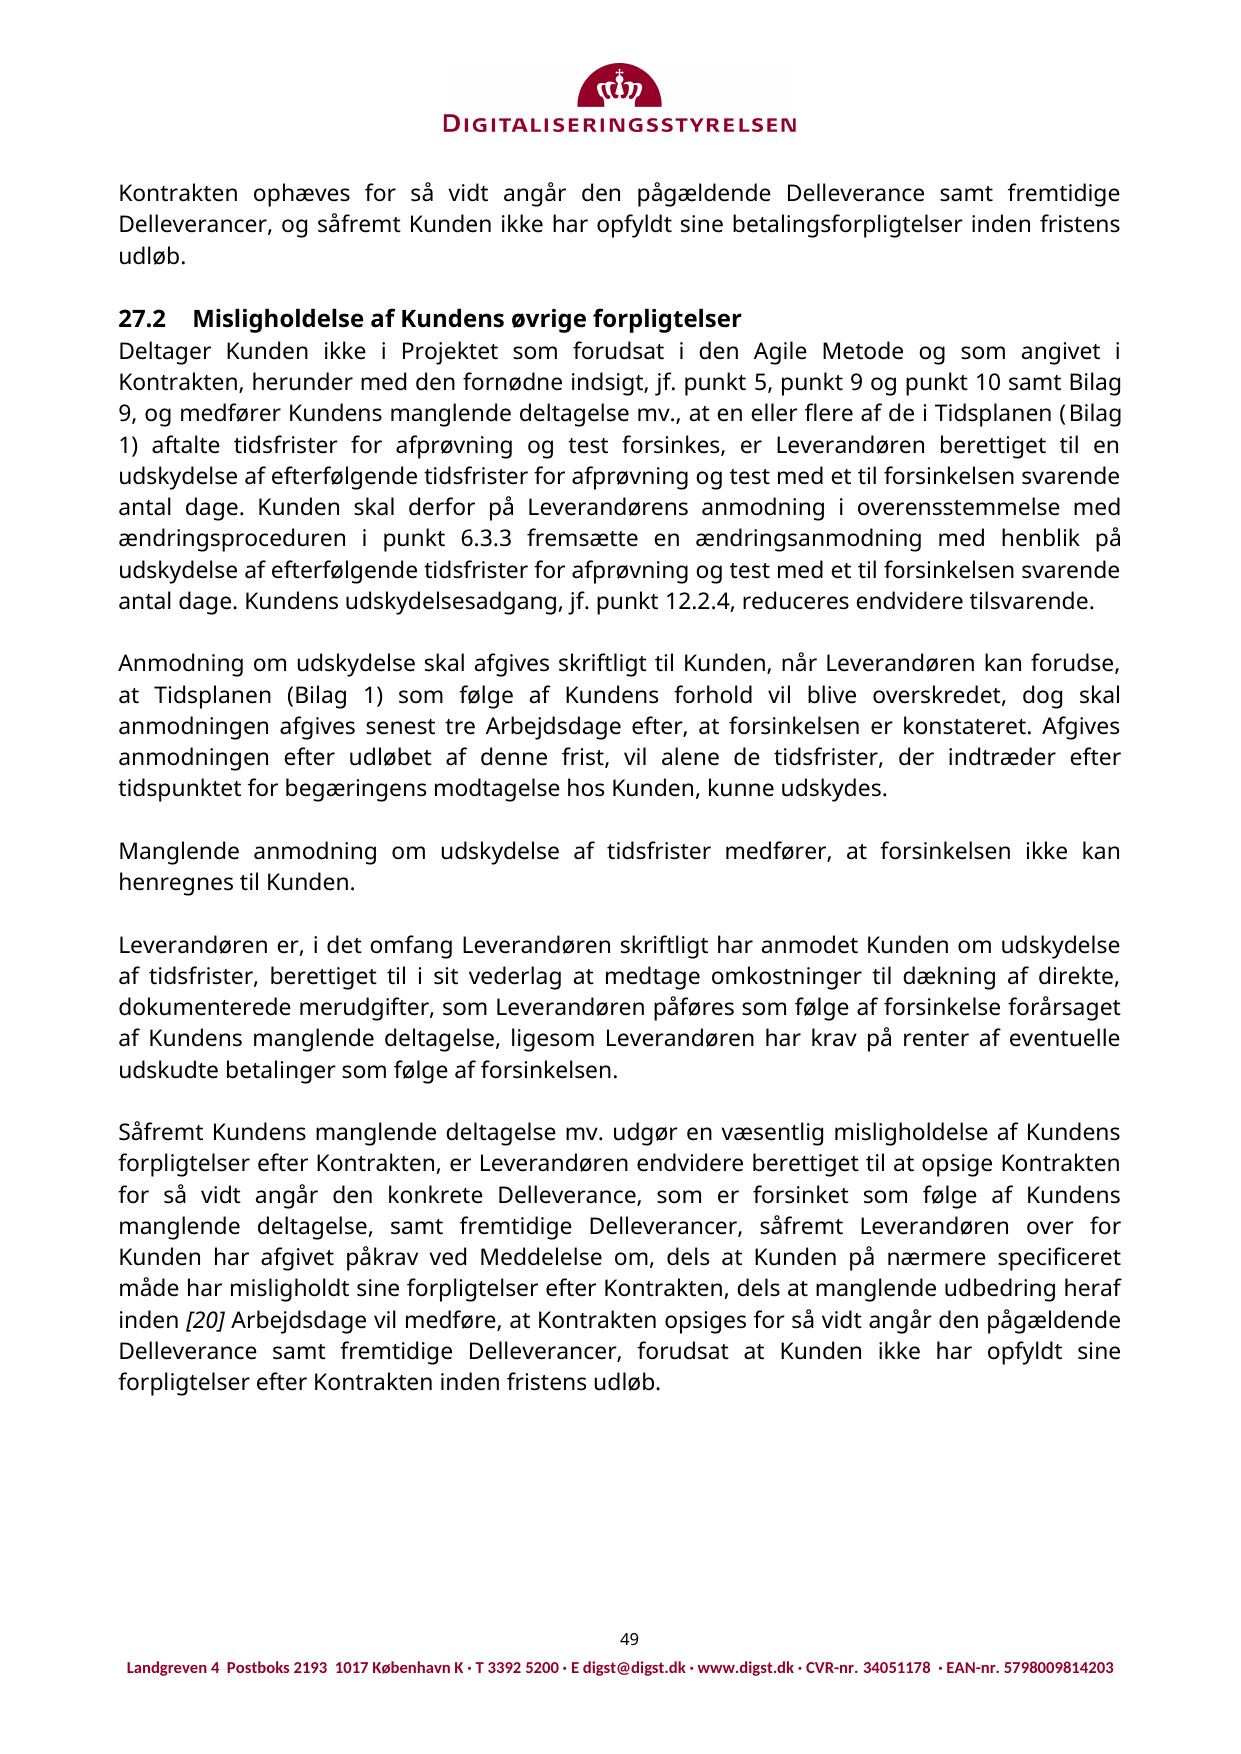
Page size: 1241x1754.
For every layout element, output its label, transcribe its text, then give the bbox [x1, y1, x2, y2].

text Deltager Kunden ikke i Projektet som forudsat i den Agile Metode og som angivet i Kontrakten, herunder med den fornødne indsigt, jf. punkt 5, punkt 9 og punkt 10 samt Bilag 9, og medfører Kundens manglende deltagelse mv., at en eller flere af de i Tidsplanen (Bilag 1) aftalte tidsfrister for afprøvning og test forsinkes, er Leverandøren berettiget til en udskydelse af efterfølgende tidsfrister for afprøvning og test med et til forsinkelsen svarende antal dage. Kunden skal derfor på Leverandørens anmodning i overensstemmelse med ændringsproceduren i punkt 6.3.3 fremsætte en ændringsanmodning med henblik på udskydelse af efterfølgende tidsfrister for afprøvning og test med et til forsinkelsen svarende antal dage. Kundens udskydelsesadgang, jf. punkt 12.2.4, reduceres endvidere tilsvarende. [118, 335, 1122, 616]
text Manglende anmodning om udskydelse af tidsfrister medfører, at forsinkelsen ikke kan henregnes til Kunden. [118, 835, 1122, 897]
text Såfremt Kundens manglende deltagelse mv. udgør en væsentlig misligholdelse af Kundens forpligtelser efter Kontrakten, er Leverandøren endvidere berettiget til at opsige Kontrakten for så vidt angår den konkrete Delleverance, som er forsinket som følge af Kundens manglende deltagelse, samt fremtidige Delleverancer, såfremt Leverandøren over for Kunden har afgivet påkrav ved Meddelelse om, dels at Kunden på nærmere specificeret måde har misligholdt sine forpligtelser efter Kontrakten, dels at manglende udbedring heraf inden [20] Arbejdsdage vil medføre, at Kontrakten opsiges for så vidt angår den pågældende Delleverance samt fremtidige Delleverancer, forudsat at Kunden ikke har opfyldt sine forpligtelser efter Kontrakten inden fristens udløb. [118, 1116, 1122, 1397]
picture [443, 63, 796, 132]
subtitle Misligholdelse af Kundens øvrige forpligtelser [118, 302, 1122, 335]
text Leverandøren er, i det omfang Leverandøren skriftligt har anmodet Kunden om udskydelse af tidsfrister, berettiget til i sit vederlag at medtage omkostninger til dækning af direkte, dokumenterede merudgifter, som Leverandøren påføres som følge af forsinkelse forårsaget af Kundens manglende deltagelse, ligesom Leverandøren har krav på renter af eventuelle udskudte betalinger som følge af forsinkelsen. [118, 928, 1122, 1085]
text Anmodning om udskydelse skal afgives skriftligt til Kunden, når Leverandøren kan forudse, at Tidsplanen (Bilag 1) som følge af Kundens forhold vil blive overskredet, dog skal anmodningen afgives senest tre Arbejdsdage efter, at forsinkelsen er konstateret. Afgives anmodningen efter udløbet af denne frist, vil alene de tidsfrister, der indtræder efter tidspunktet for begæringens modtagelse hos Kunden, kunne udskydes. [118, 647, 1122, 803]
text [118, 177, 1122, 271]
